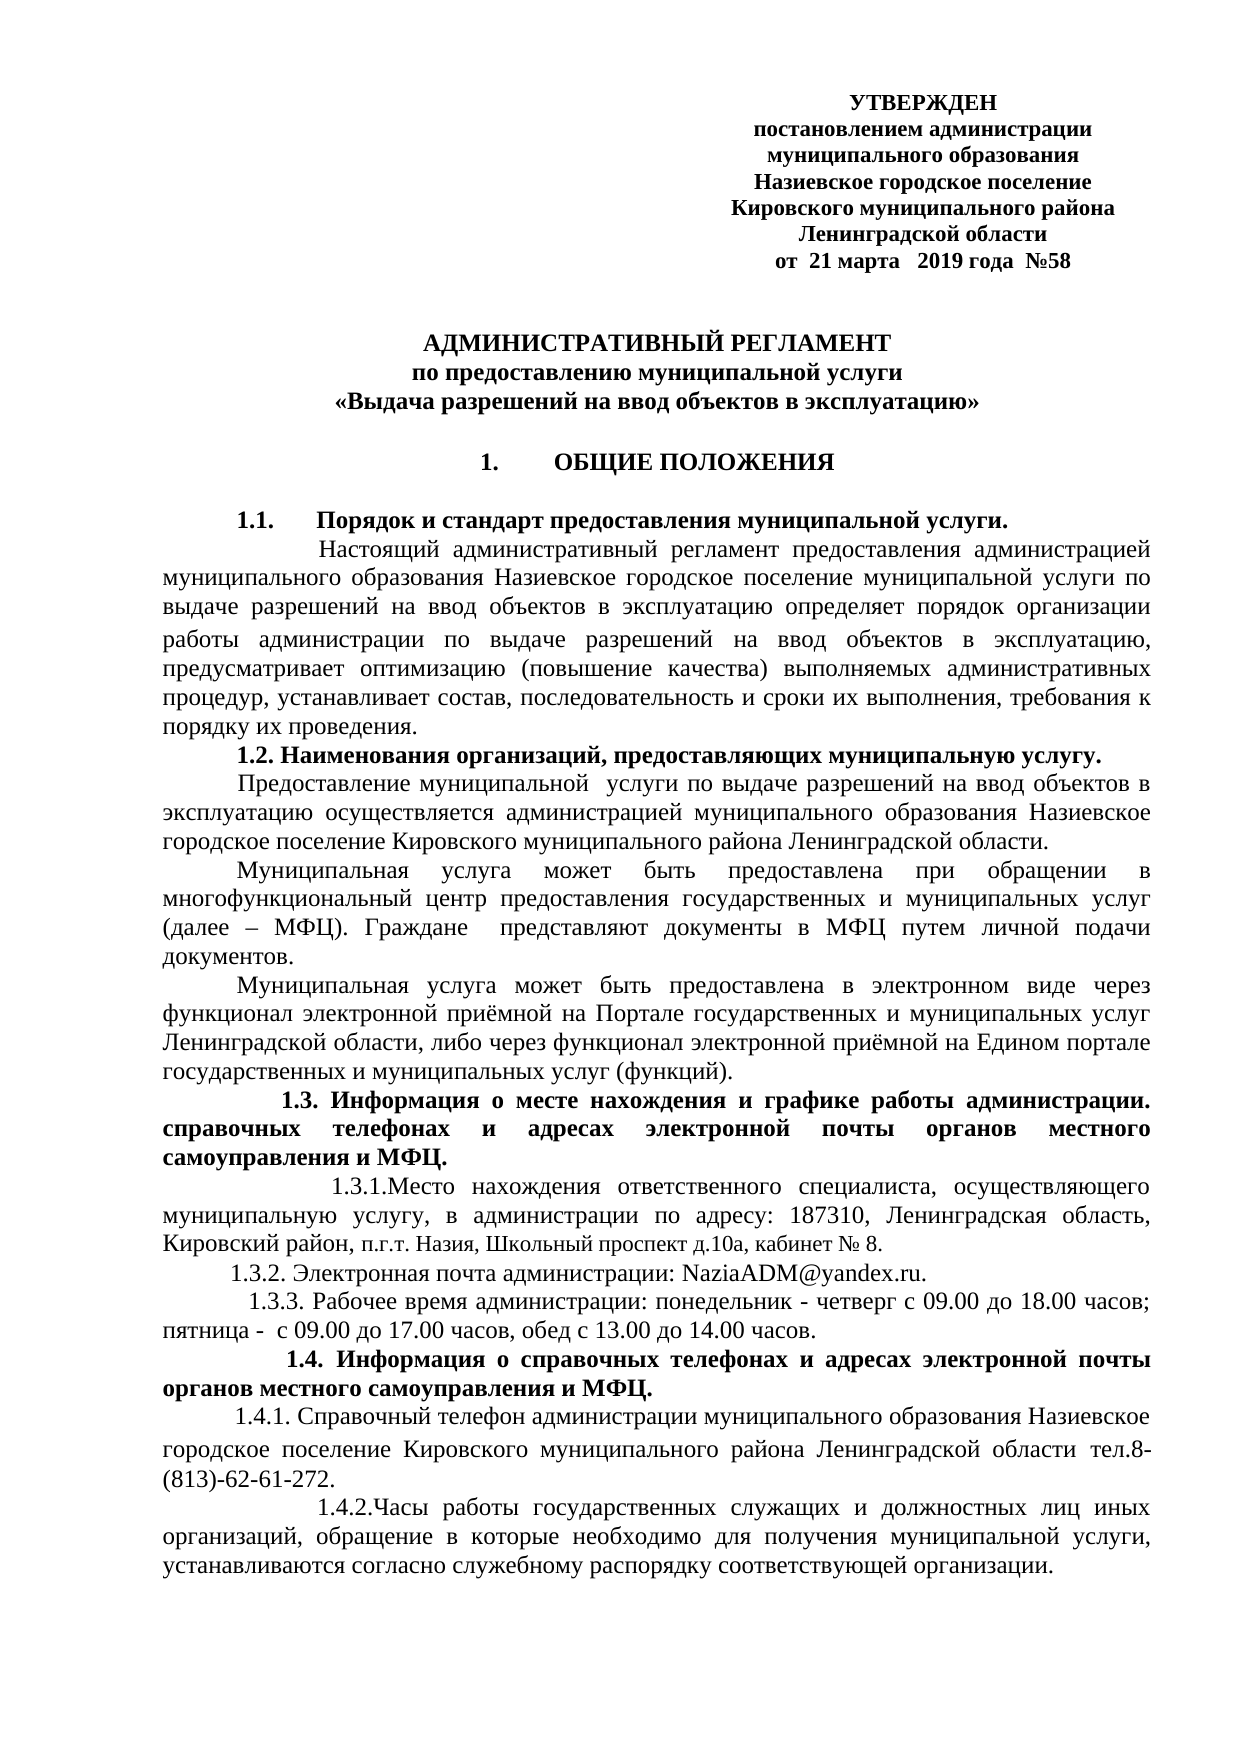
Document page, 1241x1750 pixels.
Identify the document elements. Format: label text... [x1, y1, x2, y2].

text Предоставление муниципальной услуги по выдаче разрешений на ввод объектов в эксплуатацию осуществляется администрацией муниципального образования Назиевское городское поселение Кировского муниципального района Ленинградской области. [162, 768, 1152, 855]
text 1.3.3. Рабочее время администрации: понедельник - четверг с 09.00 до 18.00 часов; пятница - с 09.00 до 17.00 часов, обед с 13.00 до 14.00 часов. [162, 1286, 1152, 1344]
text муниципального образования [162, 141, 1152, 168]
text Кировского муниципального района [162, 194, 1152, 220]
text Настоящий административный регламент предоставления администрацией муниципального образования Назиевское городское поселение муниципальной услуги по выдаче разрешений на ввод объектов в эксплуатацию определяет порядок организации работы администрации по выдаче разрешений на ввод объектов в эксплуатацию, предусматривает оптимизацию (повышение качества) выполняемых административных процедур, устанавливает состав, последовательность и сроки их выполнения, требования к порядку их проведения. [162, 534, 1152, 740]
text 1.3. Информация о месте нахождения и графике работы администрации. справочных телефонах и адресах электронной почты органов местного самоуправления и МФЦ. [162, 1085, 1152, 1171]
text от 21 марта 2019 года №58 [162, 247, 1152, 273]
text Ленинградской области [162, 220, 1152, 247]
text Муниципальная услуга может быть предоставлена в электронном виде через функционал электронной приёмной на Портале государственных и муниципальных услуг Ленинградской области, либо через функционал электронной приёмной на Едином портале государственных и муниципальных услуг (функций). [162, 970, 1152, 1085]
text 1.3.1.Место нахождения ответственного специалиста, осуществляющего муниципальную услугу, в администрации по адресу: 187310, Ленинградская область, Кировский район, п.г.т. Назия, Школьный проспект д.10а, кабинет № 8. [162, 1171, 1152, 1258]
text УТВЕРЖДЕН [162, 89, 1152, 115]
title «Выдача разрешений на ввод объектов в эксплуатацию» [162, 386, 1152, 414]
title АДМИНИСТРАТИВНЫЙ РЕГЛАМЕНТ [162, 328, 1152, 357]
text 1.4.2.Часы работы государственных служащих и должностных лиц иных организаций, обращение в которые необходимо для получения муниципальной услуги, устанавливаются согласно служебному распорядку соответствующей организации. [162, 1492, 1152, 1579]
list Порядок и стандарт предоставления муниципальной услуги. [162, 505, 1152, 534]
title по предоставлению муниципальной услуги [162, 357, 1152, 386]
text постановлением администрации [162, 115, 1152, 141]
text Назиевское городское поселение [162, 168, 1152, 194]
text 1.2. Наименования организаций, предоставляющих муниципальную услугу. [162, 740, 1152, 768]
text 1.4.1. Справочный телефон администрации муниципального образования Назиевское городское поселение Кировского муниципального района Ленинградской области тел.8-(813)-62-61-272. [162, 1401, 1152, 1492]
text 1.3.2. Электронная почта администрации: NaziaADM@yandex.ru. [162, 1258, 1152, 1286]
list ОБЩИЕ ПОЛОЖЕНИЯ [162, 447, 1152, 476]
text Муниципальная услуга может быть предоставлена при обращении в многофункциональный центр предоставления государственных и муниципальных услуг (далее – МФЦ). Граждане представляют документы в МФЦ путем личной подачи документов. [162, 855, 1152, 970]
text 1.4. Информация о справочных телефонах и адресах электронной почты органов местного самоуправления и МФЦ. [162, 1344, 1152, 1401]
